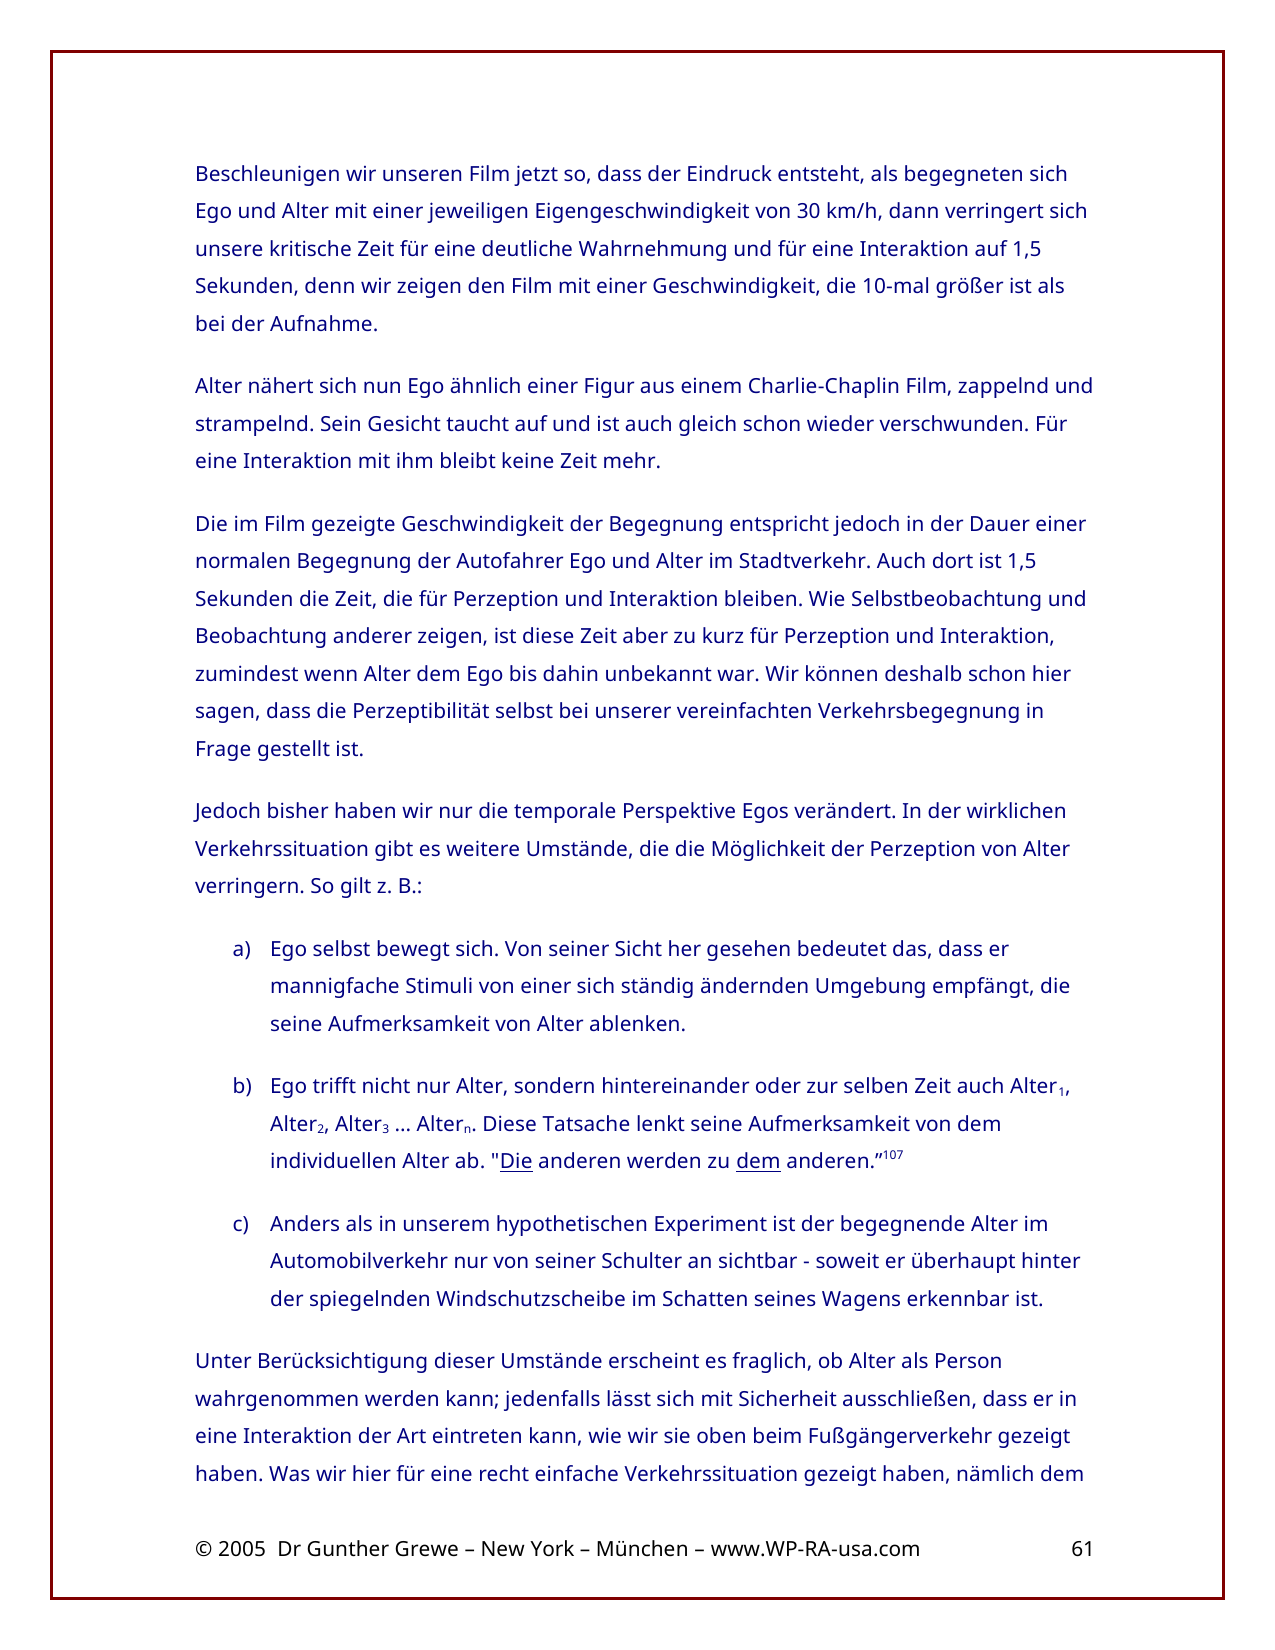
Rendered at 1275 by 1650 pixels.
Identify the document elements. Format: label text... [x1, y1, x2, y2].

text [195, 1337, 1095, 1487]
text Alter nähert sich nun Ego ähnlich einer Figur aus einem Charlie-Chaplin Film, zappelnd und strampelnd. Sein Gesicht taucht auf und ist auch gleich schon wieder verschwunden. Für eine Interaktion mit ihm bleibt keine Zeit mehr. [195, 362, 1095, 475]
list Ego selbst bewegt sich. Von seiner Sicht her gesehen bedeutet das, dass er mannigfache Stimuli von einer sich ständig ändernden Umgebung empfängt, die seine Aufmerksamkeit von Alter ablenken. [232, 925, 1095, 1037]
list Anders als in unserem hypothetischen Experiment ist der begegnende Alter im Automobilverkehr nur von seiner Schulter an sichtbar - soweit er überhaupt hinter der spiegelnden Windschutzscheibe im Schatten seines Wagens erkennbar ist. [232, 1200, 1095, 1312]
list Ego trifft nicht nur Alter, sondern hintereinander oder zur selben Zeit auch Alter1, Alter2, Alter3 ... Altern. Diese Tatsache lenkt seine Aufmerksamkeit von dem individuellen Alter ab. "Die anderen werden zu dem anderen.” [232, 1062, 1095, 1175]
text Jedoch bisher haben wir nur die temporale Perspektive Egos verändert. In der wirklichen Verkehrssituation gibt es weitere Umstände, die die Möglichkeit der Perzeption von Alter verringern. So gilt z. B.: [195, 787, 1095, 900]
text Beschleunigen wir unseren Film jetzt so, dass der Eindruck entsteht, als begegneten sich Ego und Alter mit einer jeweiligen Eigengeschwindigkeit von 30 km/h, dann verringert sich unsere kritische Zeit für eine deutliche Wahrnehmung und für eine Interaktion auf 1,5 Sekunden, denn wir zeigen den Film mit einer Geschwindigkeit, die 10-mal größer ist als bei der Aufnahme. [195, 150, 1095, 337]
text Die im Film gezeigte Geschwindigkeit der Begegnung entspricht jedoch in der Dauer einer normalen Begegnung der Autofahrer Ego und Alter im Stadtverkehr. Auch dort ist 1,5 Sekunden die Zeit, die für Perzeption und Interaktion bleiben. Wie Selbstbeobachtung und Beobachtung anderer zeigen, ist diese Zeit aber zu kurz für Perzeption und Interaktion, zumindest wenn Alter dem Ego bis dahin unbekannt war. Wir können deshalb schon hier sagen, dass die Perzeptibilität selbst bei unserer vereinfachten Verkehrsbegegnung in Frage gestellt ist. [195, 500, 1095, 762]
